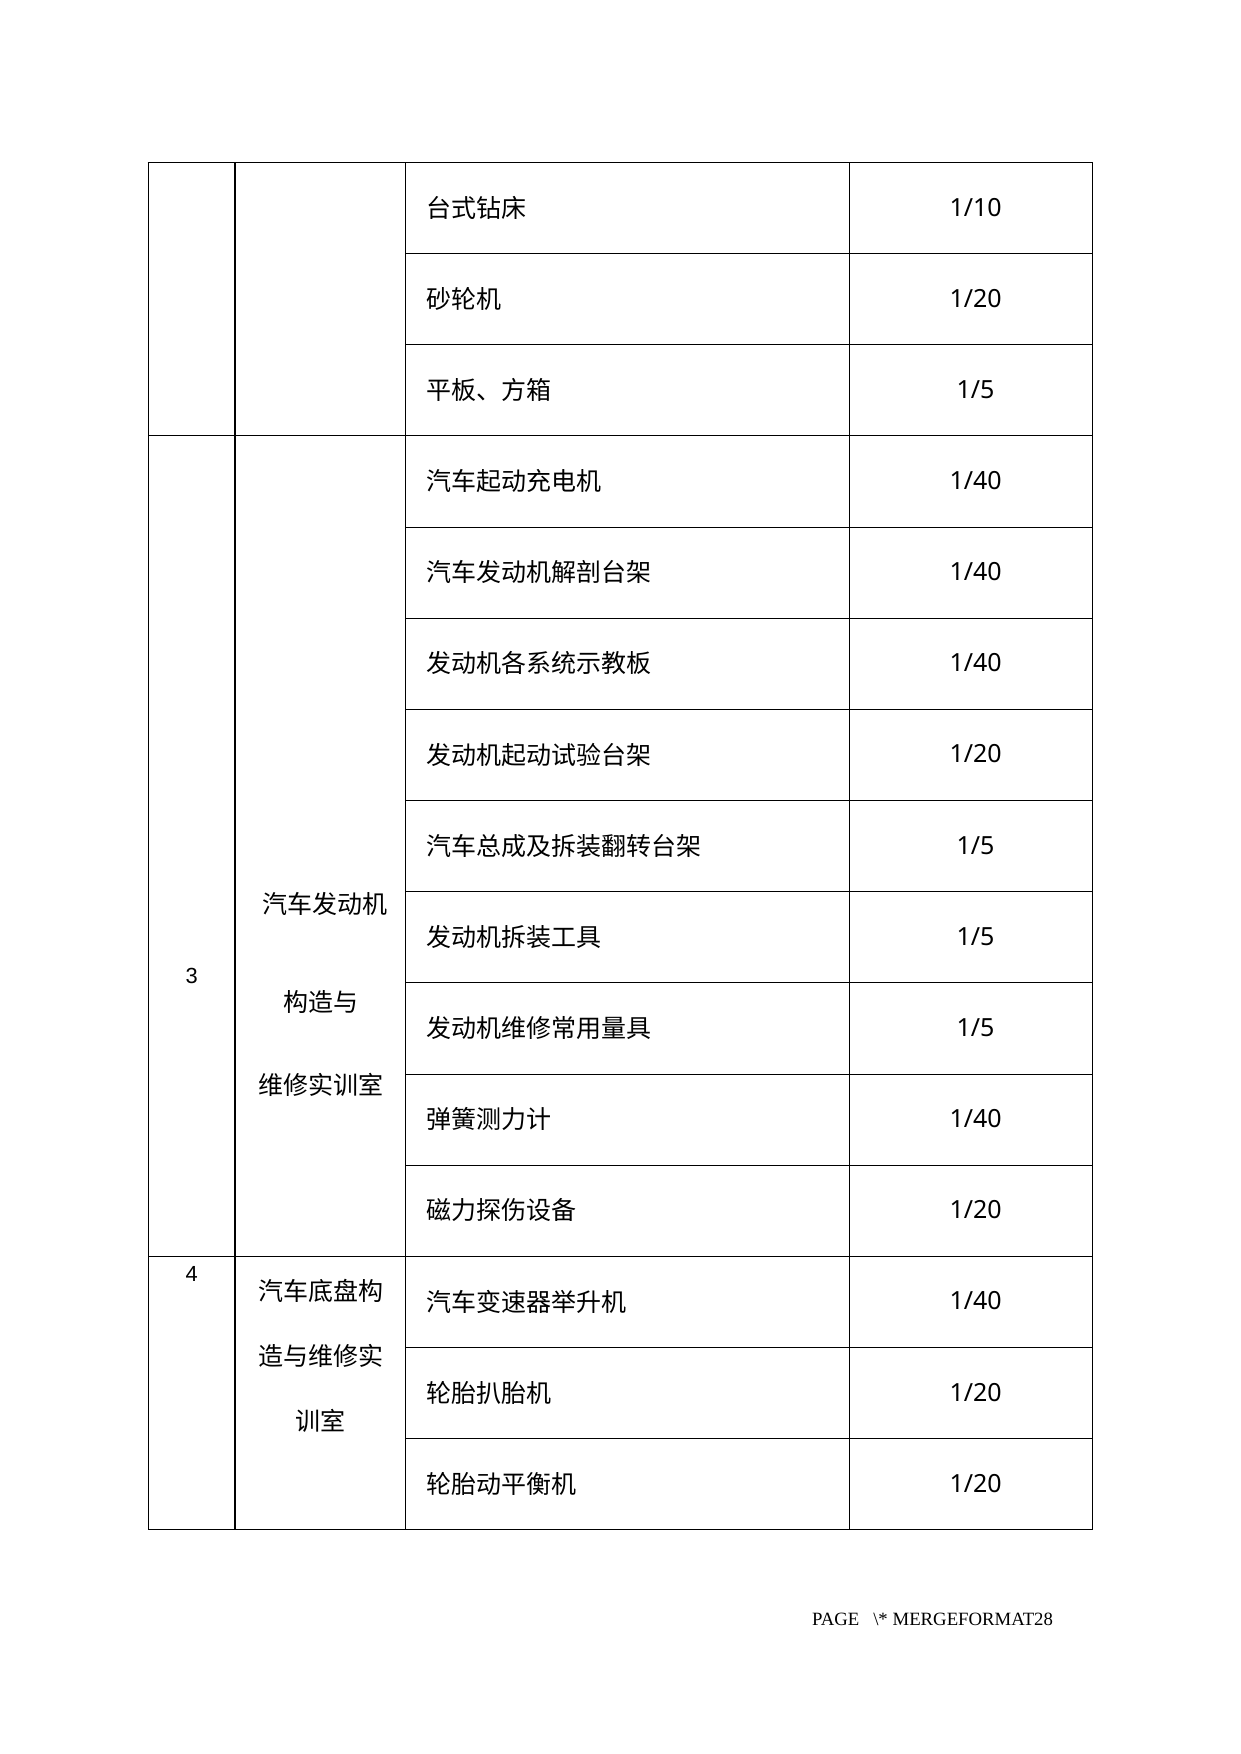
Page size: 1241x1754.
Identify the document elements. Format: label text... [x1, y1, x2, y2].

table_cell 1/40 [850, 619, 1092, 709]
table_cell 1/20 [850, 1348, 1092, 1438]
table_cell 汽车发动机解剖台架 [406, 528, 849, 618]
table_cell 平板、方箱 [406, 345, 849, 435]
table_cell 汽车底盘构造与维修实训室 [236, 1257, 405, 1529]
table_cell 1/20 [850, 1166, 1092, 1256]
table_cell 1/5 [850, 983, 1092, 1073]
table_cell 汽车发动机构造与 维修实训室 [236, 436, 405, 1256]
table_cell 1/20 [850, 1439, 1092, 1529]
table_cell 1/10 [850, 163, 1092, 253]
table_cell 1/40 [850, 436, 1092, 527]
table_cell 3 [149, 436, 234, 1256]
table_cell 1/40 [850, 1257, 1092, 1347]
table_cell 磁力探伤设备 [406, 1166, 849, 1256]
table_cell 发动机起动试验台架 [406, 710, 849, 800]
table_cell 轮胎动平衡机 [406, 1439, 849, 1529]
table_cell 汽车总成及拆装翻转台架 [406, 801, 849, 891]
table_cell 台式钻床 [406, 163, 849, 253]
table_cell 4 [149, 1257, 234, 1529]
table_cell 汽车起动充电机 [406, 436, 849, 527]
table_cell 1/5 [850, 892, 1092, 982]
table_cell 弹簧测力计 [406, 1075, 849, 1164]
table_cell 轮胎扒胎机 [406, 1348, 849, 1438]
table_cell 1/20 [850, 254, 1092, 344]
table_cell 1/5 [850, 345, 1092, 435]
table_cell 发动机拆装工具 [406, 892, 849, 982]
table_cell 发动机维修常用量具 [406, 983, 849, 1073]
table_cell 1/20 [850, 710, 1092, 800]
table_cell 砂轮机 [406, 254, 849, 344]
table_cell 1/5 [850, 801, 1092, 891]
table_cell 发动机各系统示教板 [406, 619, 849, 709]
table_cell 1/40 [850, 1075, 1092, 1164]
table_cell 汽车变速器举升机 [406, 1257, 849, 1347]
table_cell 1/40 [850, 528, 1092, 618]
